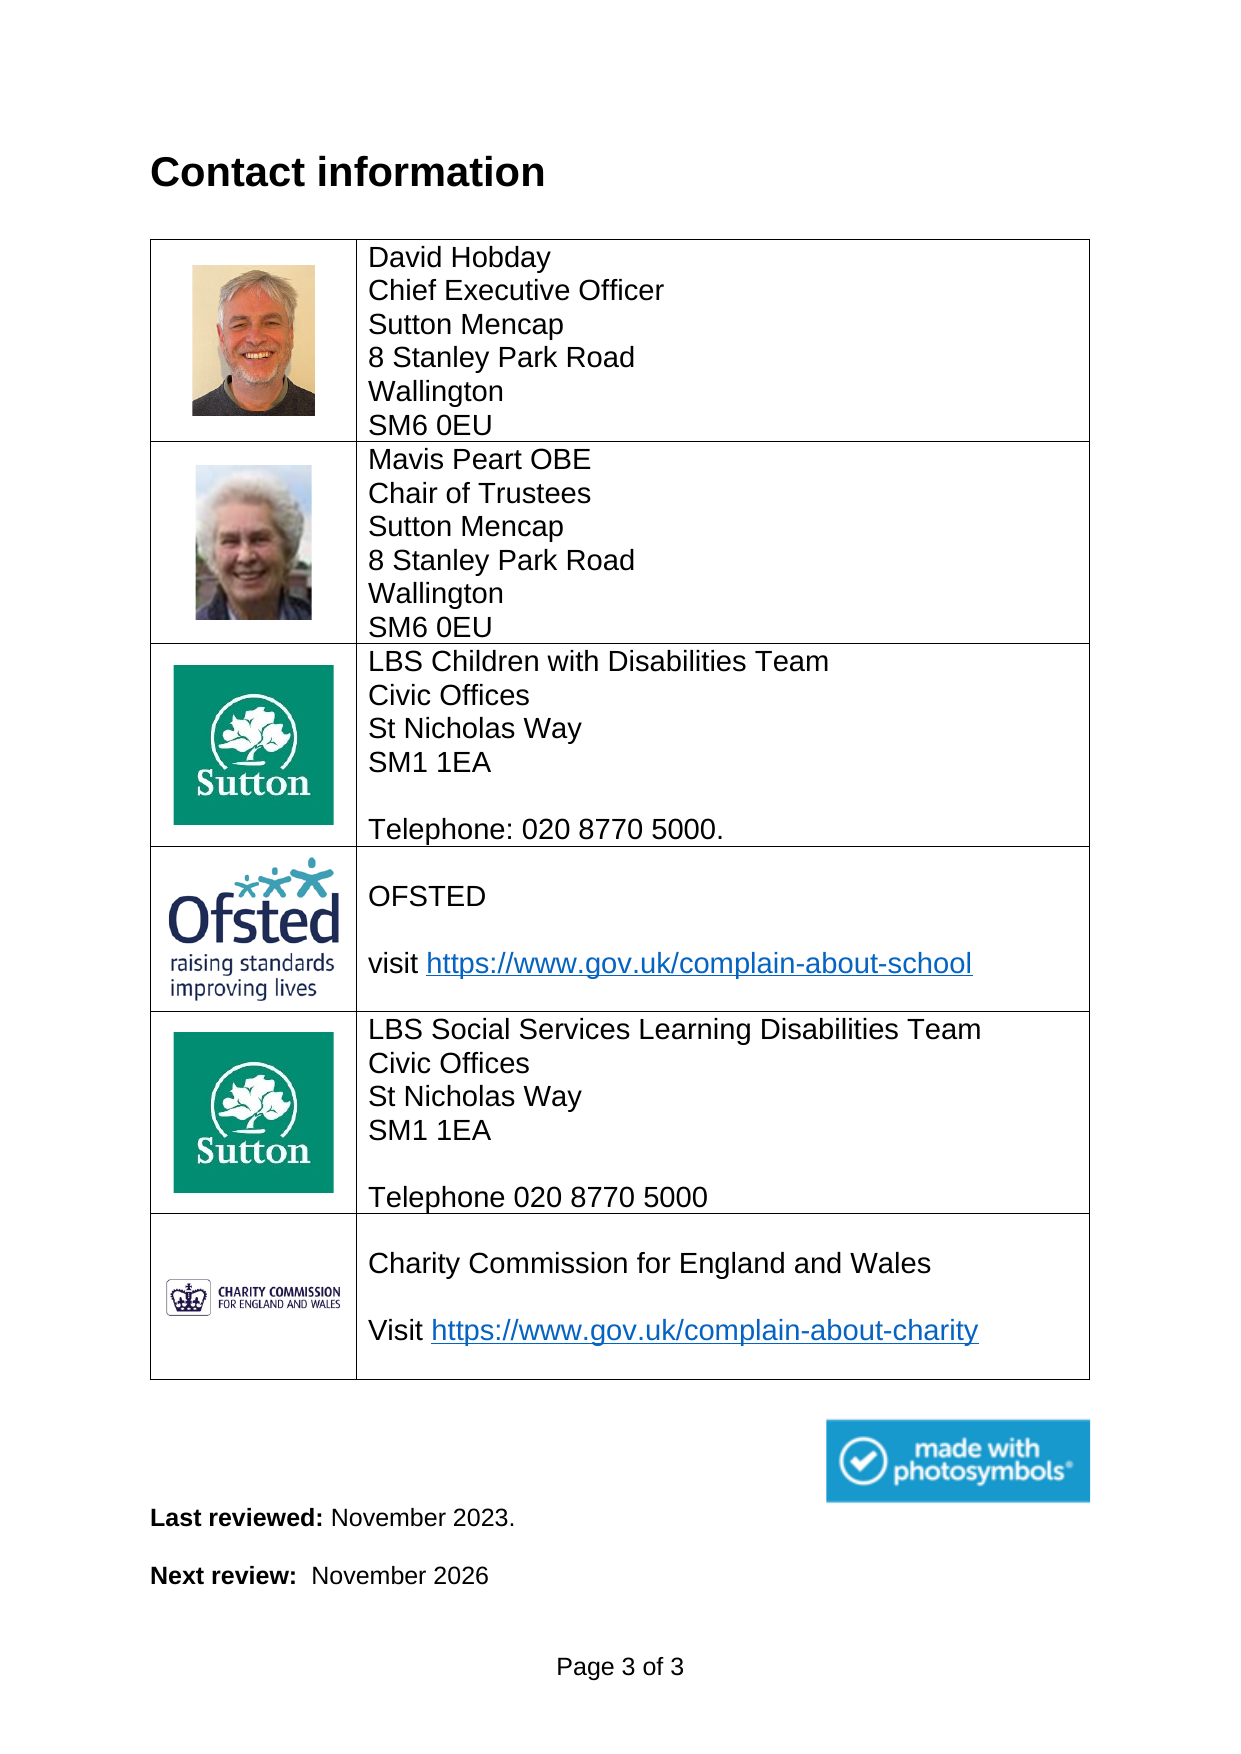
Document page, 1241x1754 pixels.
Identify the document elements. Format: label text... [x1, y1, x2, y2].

table_cell [151, 1012, 356, 1213]
text Last reviewed: November 2023. [150, 1503, 1090, 1532]
table_cell OFSTED visit https://www.gov.uk/complain-about-school [357, 847, 1089, 1011]
table_cell Mavis Peart OBE Chair of Trustees Sutton Mencap 8 Stanley Park Road Wallington SM6 0EU [357, 442, 1089, 643]
table_cell [151, 847, 356, 1011]
picture [173, 1032, 334, 1193]
picture [826, 1418, 1091, 1504]
picture [168, 857, 339, 1001]
table_cell LBS Children with Disabilities Team Civic Offices St Nicholas Way SM1 1EA Telephone: 020 8770 5000. [357, 644, 1089, 846]
picture [195, 465, 312, 620]
text Next review: November 2026 [150, 1561, 1090, 1590]
table_header David Hobday Chief Executive Officer Sutton Mencap 8 Stanley Park Road Wallington SM6 0EU [357, 240, 1089, 441]
table_cell [151, 1214, 356, 1379]
text Contact information [150, 148, 1090, 196]
table_cell [151, 644, 356, 846]
table_cell [151, 442, 356, 643]
picture [164, 1274, 344, 1319]
table_cell LBS Social Services Learning Disabilities Team Civic Offices St Nicholas Way SM1 1EA Telephone 020 8770 5000 [357, 1012, 1089, 1213]
picture [173, 665, 334, 825]
table_cell Charity Commission for England and Wales Visit https://www.gov.uk/complain-about-charity [357, 1214, 1089, 1379]
table_header [151, 240, 356, 441]
picture [192, 265, 315, 416]
